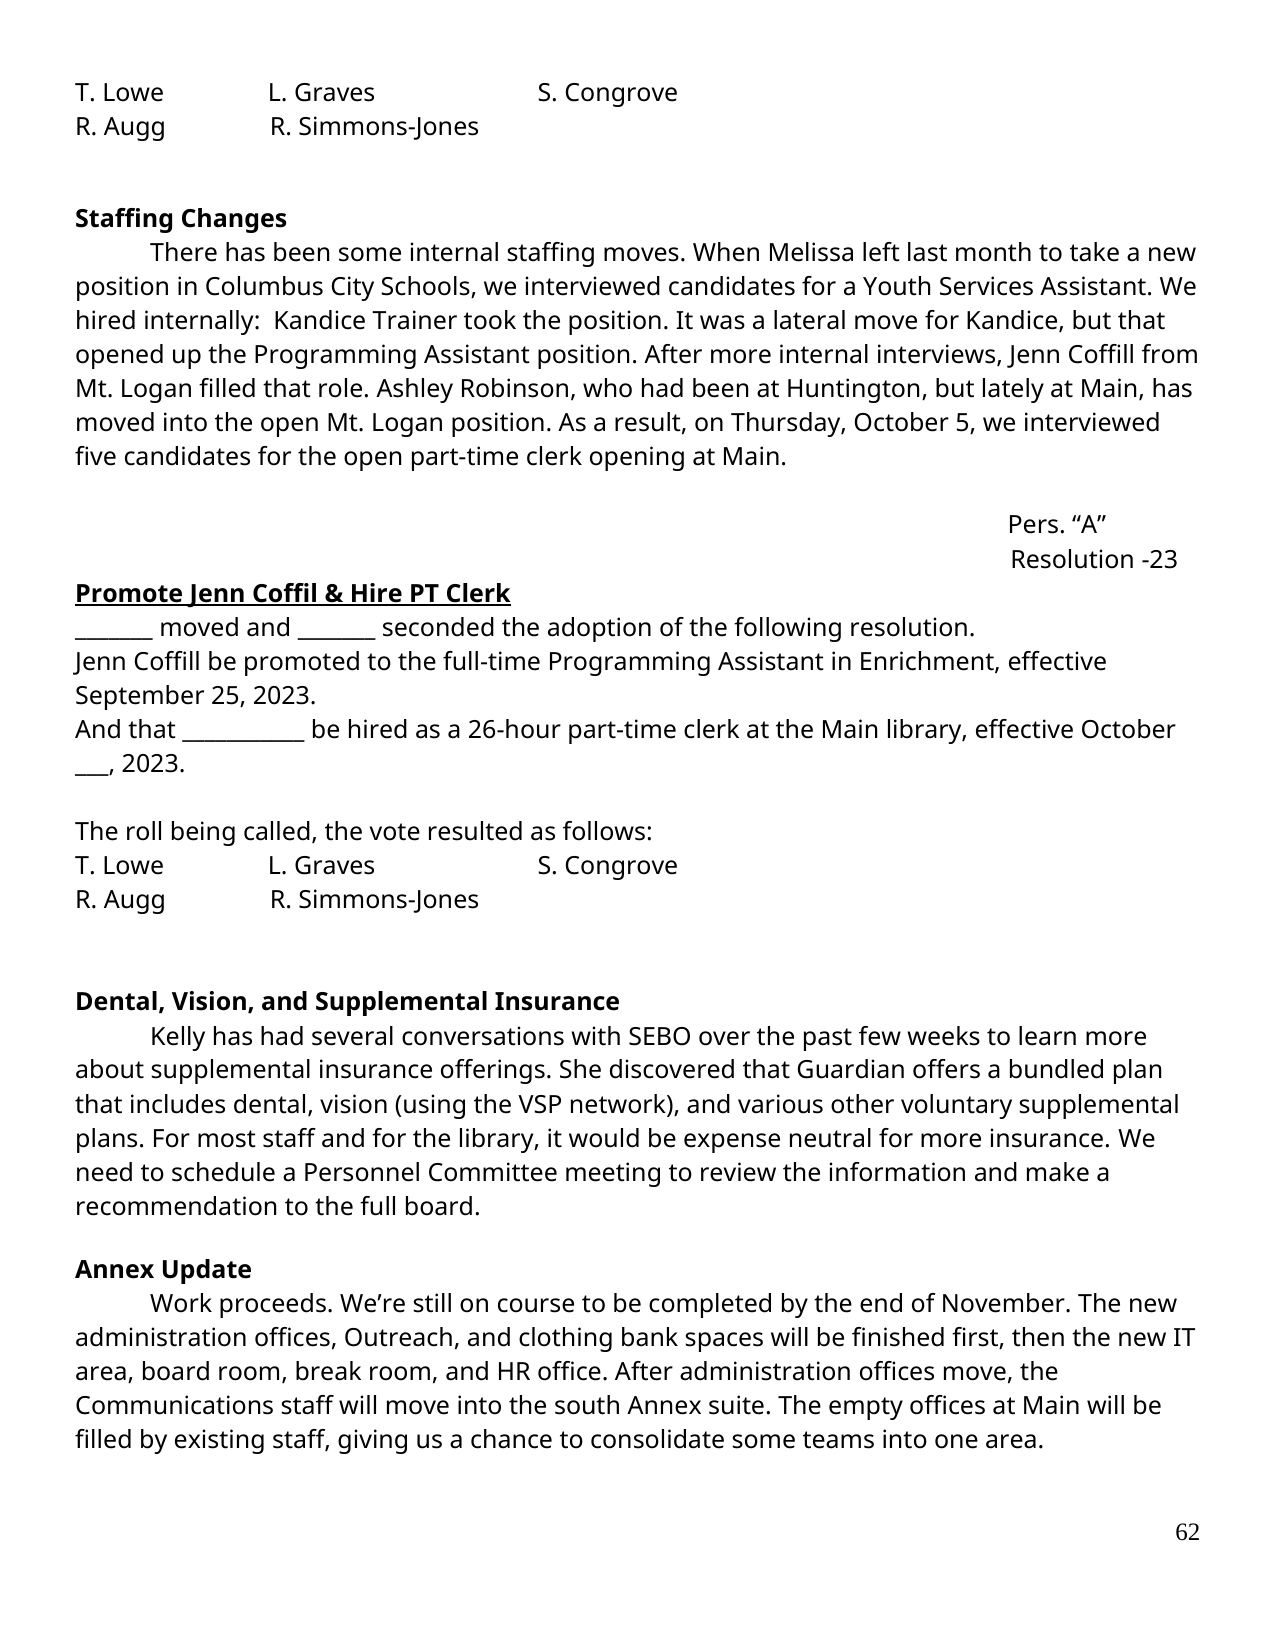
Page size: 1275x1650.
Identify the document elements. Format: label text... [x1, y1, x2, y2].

text There has been some internal staffing moves. When Melissa left last month to take a new position in Columbus City Schools, we interviewed candidates for a Youth Services Assistant. We hired internally: Kandice Trainer took the position. It was a lateral move for Kandice, but that opened up the Programming Assistant position. After more internal interviews, Jenn Coffill from Mt. Logan filled that role. Ashley Robinson, who had been at Huntington, but lately at Main, has moved into the open Mt. Logan position. As a result, on Thursday, October 5, we interviewed five candidates for the open part-time clerk opening at Main. [75, 235, 1200, 473]
text R. Augg R. Simmons-Jones [75, 882, 1200, 916]
text Staffing Changes [75, 201, 1200, 235]
text The roll being called, the vote resulted as follows: [75, 814, 1200, 848]
text Resolution -23 [75, 541, 1200, 575]
text Promote Jenn Coffil & Hire PT Clerk [75, 575, 1200, 609]
text _______ moved and _______ seconded the adoption of the following resolution. [75, 609, 1200, 643]
text T. Lowe L. Graves S. Congrove [75, 75, 1200, 109]
text Pers. “A” [75, 507, 1200, 541]
text Work proceeds. We’re still on course to be completed by the end of November. The new administration offices, Outreach, and clothing bank spaces will be finished first, then the new IT area, board room, break room, and HR office. After administration offices move, the Communications staff will move into the south Annex suite. The empty offices at Main will be filled by existing staff, giving us a chance to consolidate some teams into one area. [75, 1285, 1200, 1456]
text And that ___________ be hired as a 26-hour part-time clerk at the Main library, effective October ___, 2023. [75, 712, 1200, 780]
text T. Lowe L. Graves S. Congrove [75, 848, 1200, 882]
text Dental, Vision, and Supplemental Insurance [75, 984, 1200, 1018]
text Annex Update [75, 1251, 1200, 1285]
text Jenn Coffill be promoted to the full-time Programming Assistant in Enrichment, effective September 25, 2023. [75, 643, 1200, 712]
text Kelly has had several conversations with SEBO over the past few weeks to learn more about supplemental insurance offerings. She discovered that Guardian offers a bundled plan that includes dental, vision (using the VSP network), and various other voluntary supplemental plans. For most staff and for the library, it would be expense neutral for more insurance. We need to schedule a Personnel Committee meeting to review the information and make a recommendation to the full board. [75, 1018, 1200, 1222]
text R. Augg R. Simmons-Jones [75, 109, 1200, 143]
